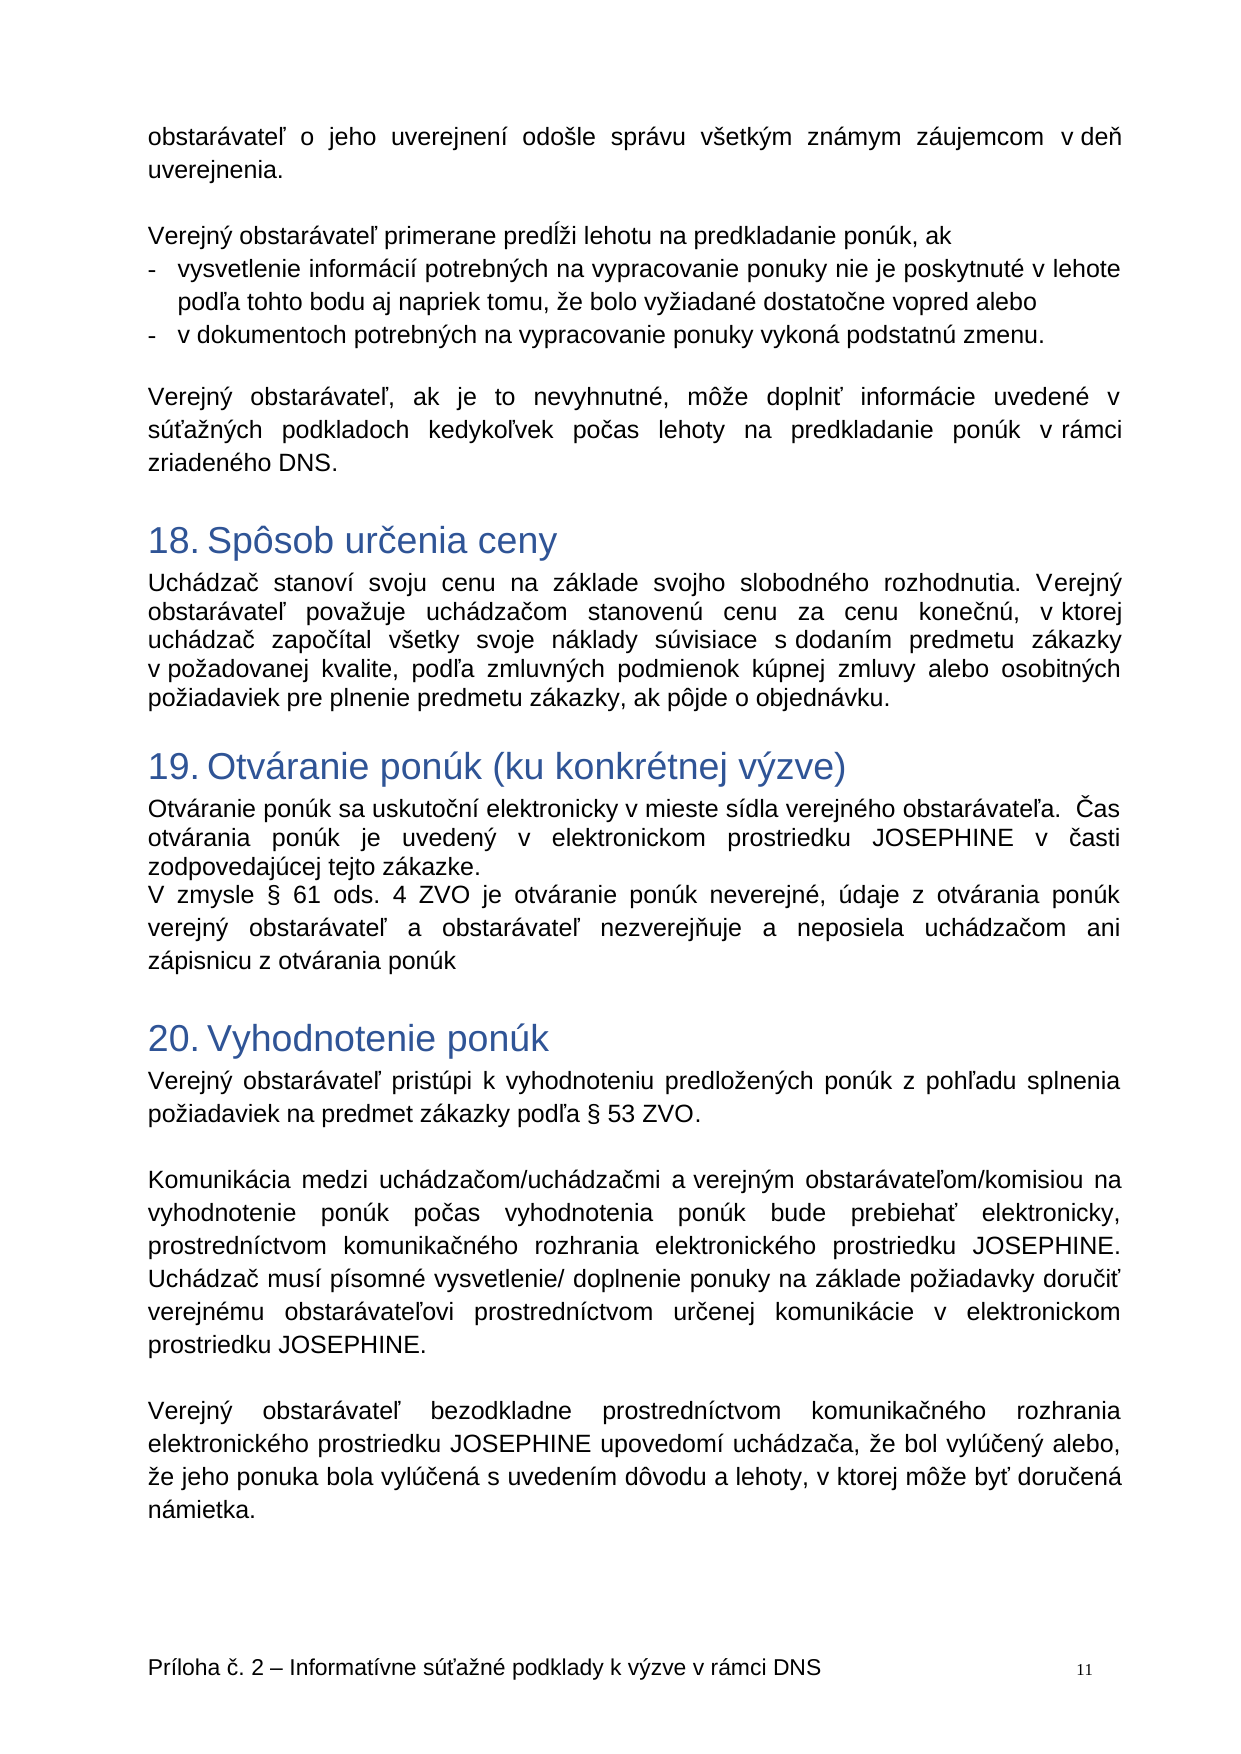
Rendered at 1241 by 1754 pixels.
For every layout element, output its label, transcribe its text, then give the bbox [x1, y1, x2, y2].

text Otváranie ponúk sa uskutoční elektronicky v mieste sídla verejného obstarávateľa. Čas otvárania ponúk je uvedený v elektronickom prostriedku JOSEPHINE v časti zodpovedajúcej tejto zákazke. [148, 794, 1122, 880]
list Komunikácia medzi uchádzačom/uchádzačmi a verejným obstarávateľom/komisiou na vyhodnotenie ponúk počas vyhodnotenia ponúk bude prebiehať elektronicky, prostredníctvom komunikačného rozhrania elektronického prostriedku JOSEPHINE. Uchádzač musí písomné vysvetlenie/ doplnenie ponuky na základe požiadavky doručiť verejnému obstarávateľovi prostredníctvom určenej komunikácie v elektronickom prostriedku JOSEPHINE. [148, 1165, 1122, 1359]
list vysvetlenie informácií potrebných na vypracovanie ponuky nie je poskytnuté v lehote podľa tohto bodu aj napriek tomu, že bolo vyžiadané dostatočne vopred alebo [148, 254, 1122, 316]
subtitle Otváranie ponúk (ku konkrétnej výzve) [148, 744, 1122, 787]
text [148, 122, 1122, 183]
text Verejný obstarávateľ primerane predĺži lehotu na predkladanie ponúk, ak [148, 221, 1122, 249]
text V zmysle § 61 ods. 4 ZVO je otváranie ponúk neverejné, údaje z otvárania ponúk verejný obstarávateľ a obstarávateľ nezverejňuje a neposiela uchádzačom ani zápisnicu z otvárania ponúk [148, 880, 1122, 975]
text Uchádzač stanoví svoju cenu na základe svojho slobodného rozhodnutia. Verejný obstarávateľ považuje uchádzačom stanovenú cenu za cenu konečnú, v ktorej uchádzač započítal všetky svoje náklady súvisiace s dodaním predmetu zákazky v požadovanej kvalite, podľa zmluvných podmienok kúpnej zmluvy alebo osobitných požiadaviek pre plnenie predmetu zákazky, ak pôjde o objednávku. [148, 568, 1122, 711]
subtitle Spôsob určenia ceny [148, 518, 1122, 561]
text Verejný obstarávateľ, ak je to nevyhnutné, môže doplniť informácie uvedené v súťažných podkladoch kedykoľvek počas lehoty na predkladanie ponúk v rámci zriadeného DNS. [148, 382, 1122, 477]
list Verejný obstarávateľ pristúpi k vyhodnoteniu predložených ponúk z pohľadu splnenia požiadaviek na predmet zákazky podľa § 53 ZVO. [148, 1066, 1122, 1128]
subtitle Vyhodnotenie ponúk [148, 1016, 1122, 1059]
list v dokumentoch potrebných na vypracovanie ponuky vykoná podstatnú zmenu. [148, 320, 1122, 349]
list Verejný obstarávateľ bezodkladne prostredníctvom komunikačného rozhrania elektronického prostriedku JOSEPHINE upovedomí uchádzača, že bol vylúčený alebo, že jeho ponuka bola vylúčená s uvedením dôvodu a lehoty, v ktorej môže byť doručená námietka. [148, 1396, 1122, 1524]
